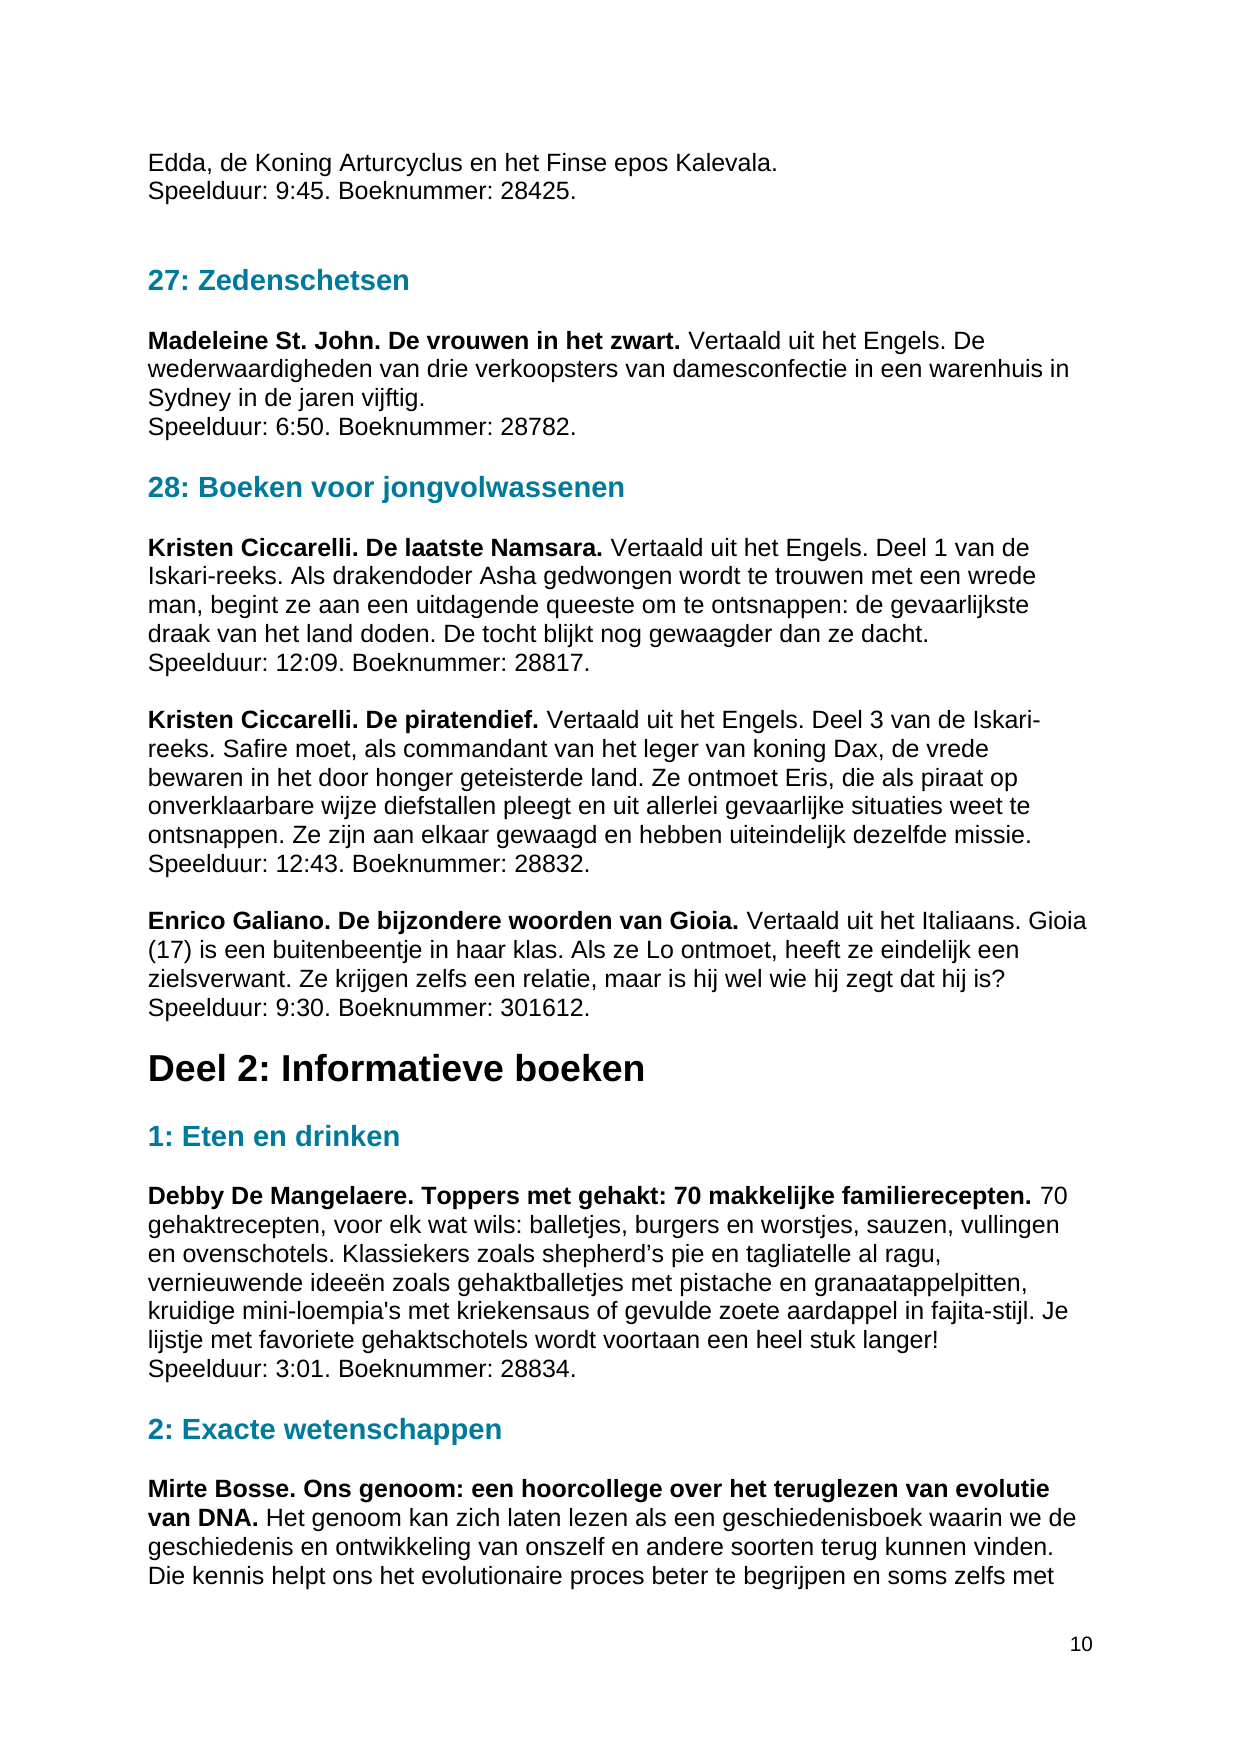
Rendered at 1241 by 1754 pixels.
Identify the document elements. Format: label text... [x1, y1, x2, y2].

text Madeleine St. John. De vrouwen in het zwart. Vertaald uit het Engels. De wederwaardigheden van drie verkoopsters van damesconfectie in een warenhuis in Sydney in de jaren vijftig. Speelduur: 6:50. Boeknummer: 28782. [148, 326, 1093, 441]
text Kristen Ciccarelli. De piratendief. Vertaald uit het Engels. Deel 3 van de Iskari-reeks. Safire moet, als commandant van het leger van koning Dax, de vrede bewaren in het door honger geteisterde land. Ze ontmoet Eris, die als piraat op onverklaarbare wijze diefstallen pleegt en uit allerlei gevaarlijke situaties weet te ontsnappen. Ze zijn aan elkaar gewaagd en hebben uiteindelijk dezelfde missie. Speelduur: 12:43. Boeknummer: 28832. [148, 705, 1093, 878]
text Kristen Ciccarelli. De laatste Namsara. Vertaald uit het Engels. Deel 1 van de Iskari-reeks. Als drakendoder Asha gedwongen wordt te trouwen met een wrede man, begint ze aan een uitdagende queeste om te ontsnappen: de gevaarlijkste draak van het land doden. De tocht blijkt nog gewaagder dan ze dacht. Speelduur: 12:09. Boeknummer: 28817. [148, 533, 1093, 676]
subtitle 1: Eten en drinken [148, 1119, 1093, 1152]
subtitle 27: Zedenschetsen [148, 263, 1093, 297]
subtitle 2: Exacte wetenschappen [148, 1412, 1093, 1445]
subtitle 28: Boeken voor jongvolwassenen [148, 470, 1093, 503]
text Enrico Galiano. De bijzondere woorden van Gioia. Vertaald uit het Italiaans. Gioia (17) is een buitenbeentje in haar klas. Als ze Lo ontmoet, heeft ze eindelijk een zielsverwant. Ze krijgen zelfs een relatie, maar is hij wel wie hij zegt dat hij is? Speelduur: 9:30. Boeknummer: 301612. [148, 906, 1093, 1021]
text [148, 148, 1093, 205]
subtitle Deel 2: Informatieve boeken [148, 1046, 1093, 1089]
text Debby De Mangelaere. Toppers met gehakt: 70 makkelijke familierecepten. 70 gehaktrecepten, voor elk wat wils: balletjes, burgers en worstjes, sauzen, vullingen en ovenschotels. Klassiekers zoals shepherd’s pie en tagliatelle al ragu, vernieuwende ideeën zoals gehaktballetjes met pistache en granaatappelpitten, kruidige mini-loempia's met kriekensaus of gevulde zoete aardappel in fajita-stijl. Je lijstje met favoriete gehaktschotels wordt voortaan een heel stuk langer! Speelduur: 3:01. Boeknummer: 28834. [148, 1181, 1093, 1383]
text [148, 1474, 1093, 1589]
